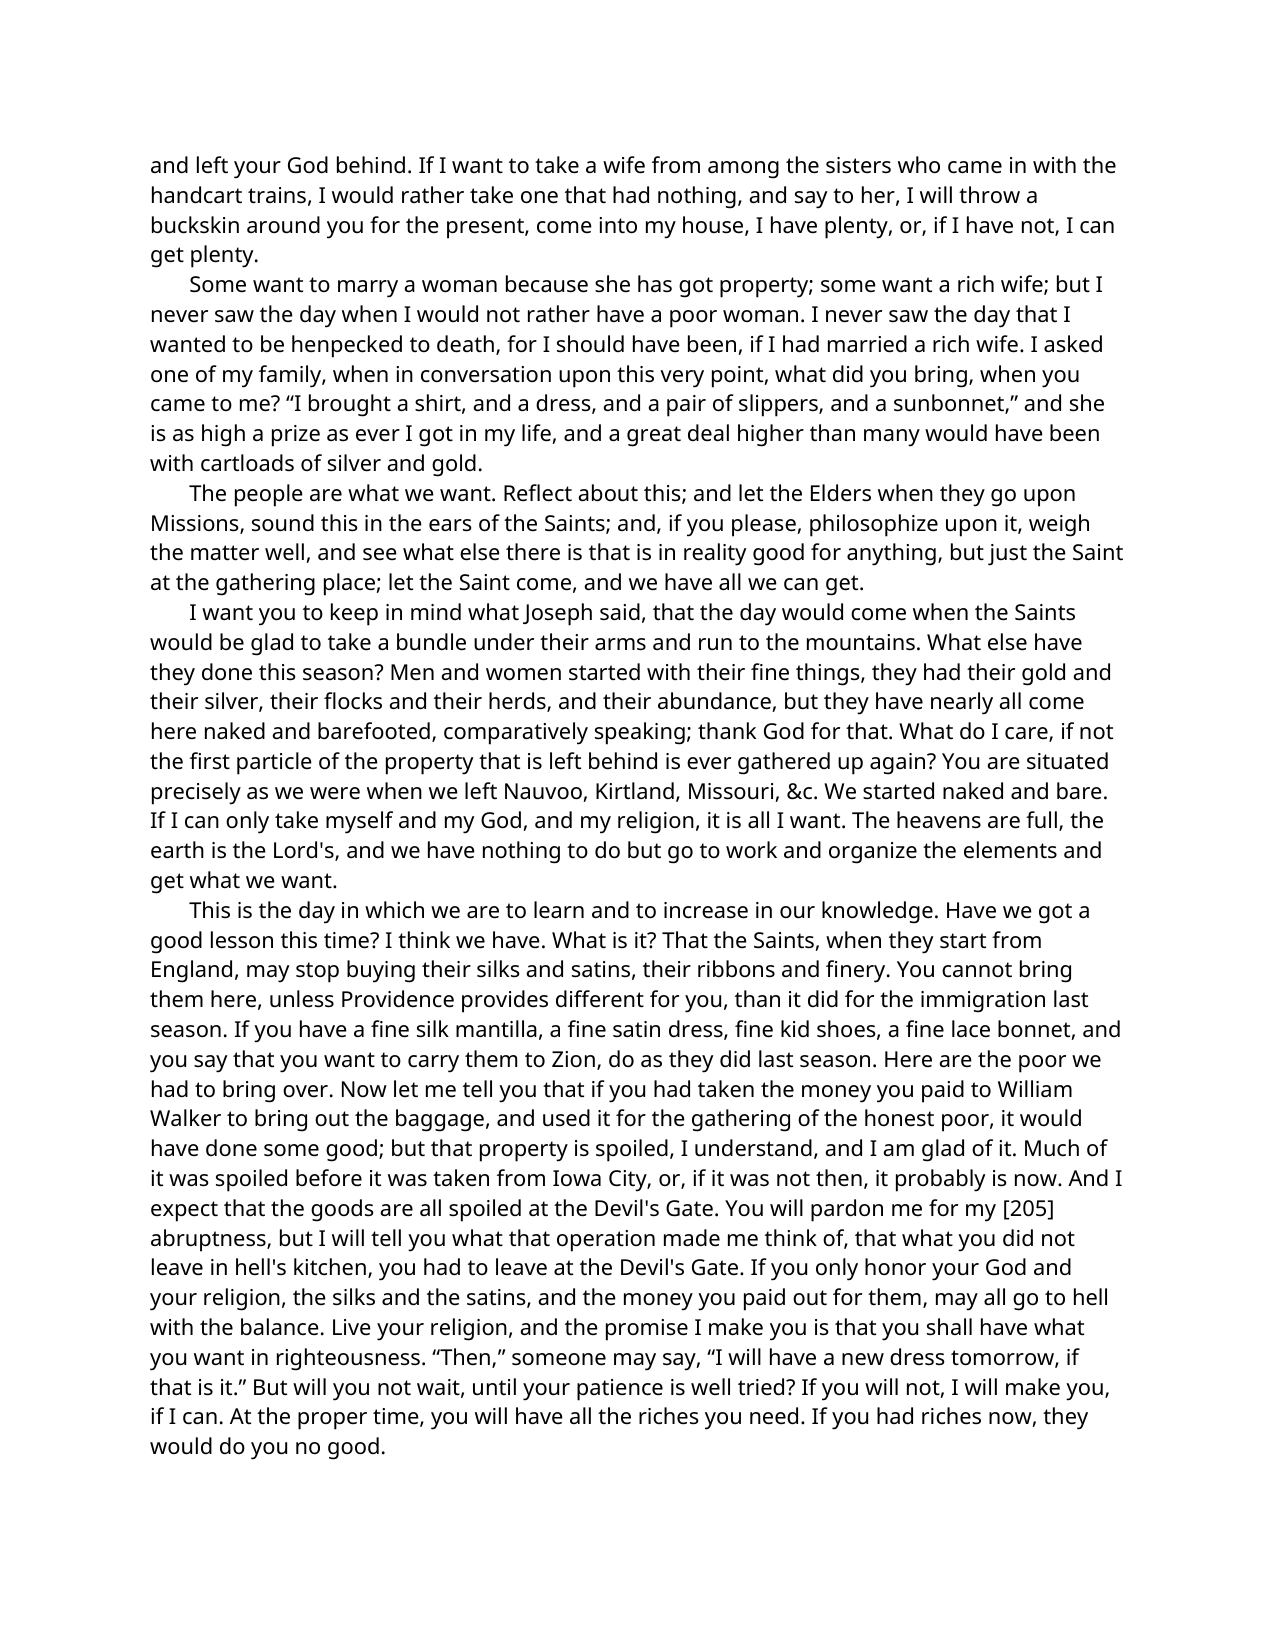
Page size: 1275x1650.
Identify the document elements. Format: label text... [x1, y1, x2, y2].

text The people are what we want. Reflect about this; and let the Elders when they go upon Missions, sound this in the ears of the Saints; and, if you please, philosophize upon it, weigh the matter well, and see what else there is that is in reality good for anything, but just the Saint at the gathering place; let the Saint come, and we have all we can get. [150, 478, 1125, 597]
text Some want to marry a woman because she has got property; some want a rich wife; but I never saw the day when I would not rather have a poor woman. I never saw the day that I wanted to be henpecked to death, for I should have been, if I had married a rich wife. I asked one of my family, when in conversation upon this very point, what did you bring, when you came to me? “I brought a shirt, and a dress, and a pair of slippers, and a sunbonnet,” and she is as high a prize as ever I got in my life, and a great deal higher than many would have been with cartloads of silver and gold. [150, 269, 1125, 478]
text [150, 150, 1125, 269]
text This is the day in which we are to learn and to increase in our knowledge. Have we got a good lesson this time? I think we have. What is it? That the Saints, when they start from England, may stop buying their silks and satins, their ribbons and finery. You cannot bring them here, unless Providence provides different for you, than it did for the immigration last season. If you have a fine silk mantilla, a fine satin dress, fine kid shoes, a fine lace bonnet, and you say that you want to carry them to Zion, do as they did last season. Here are the poor we had to bring over. Now let me tell you that if you had taken the money you paid to William Walker to bring out the baggage, and used it for the gathering of the honest poor, it would have done some good; but that property is spoiled, I understand, and I am glad of it. Much of it was spoiled before it was taken from Iowa City, or, if it was not then, it probably is now. And I expect that the goods are all spoiled at the Devil's Gate. You will pardon me for my [205] abruptness, but I will tell you what that operation made me think of, that what you did not leave in hell's kitchen, you had to leave at the Devil's Gate. If you only honor your God and your religion, the silks and the satins, and the money you paid out for them, may all go to hell with the balance. Live your religion, and the promise I make you is that you shall have what you want in righteousness. “Then,” someone may say, “I will have a new dress tomorrow, if that is it.” But will you not wait, until your patience is well tried? If you will not, I will make you, if I can. At the proper time, you will have all the riches you need. If you had riches now, they would do you no good. [150, 895, 1125, 1461]
text I want you to keep in mind what Joseph said, that the day would come when the Saints would be glad to take a bundle under their arms and run to the mountains. What else have they done this season? Men and women started with their fine things, they had their gold and their silver, their flocks and their herds, and their abundance, but they have nearly all come here naked and barefooted, comparatively speaking; thank God for that. What do I care, if not the first particle of the property that is left behind is ever gathered up again? You are situated precisely as we were when we left Nauvoo, Kirtland, Missouri, &c. We started naked and bare. If I can only take myself and my God, and my religion, it is all I want. The heavens are full, the earth is the Lord's, and we have nothing to do but go to work and organize the elements and get what we want. [150, 597, 1125, 895]
